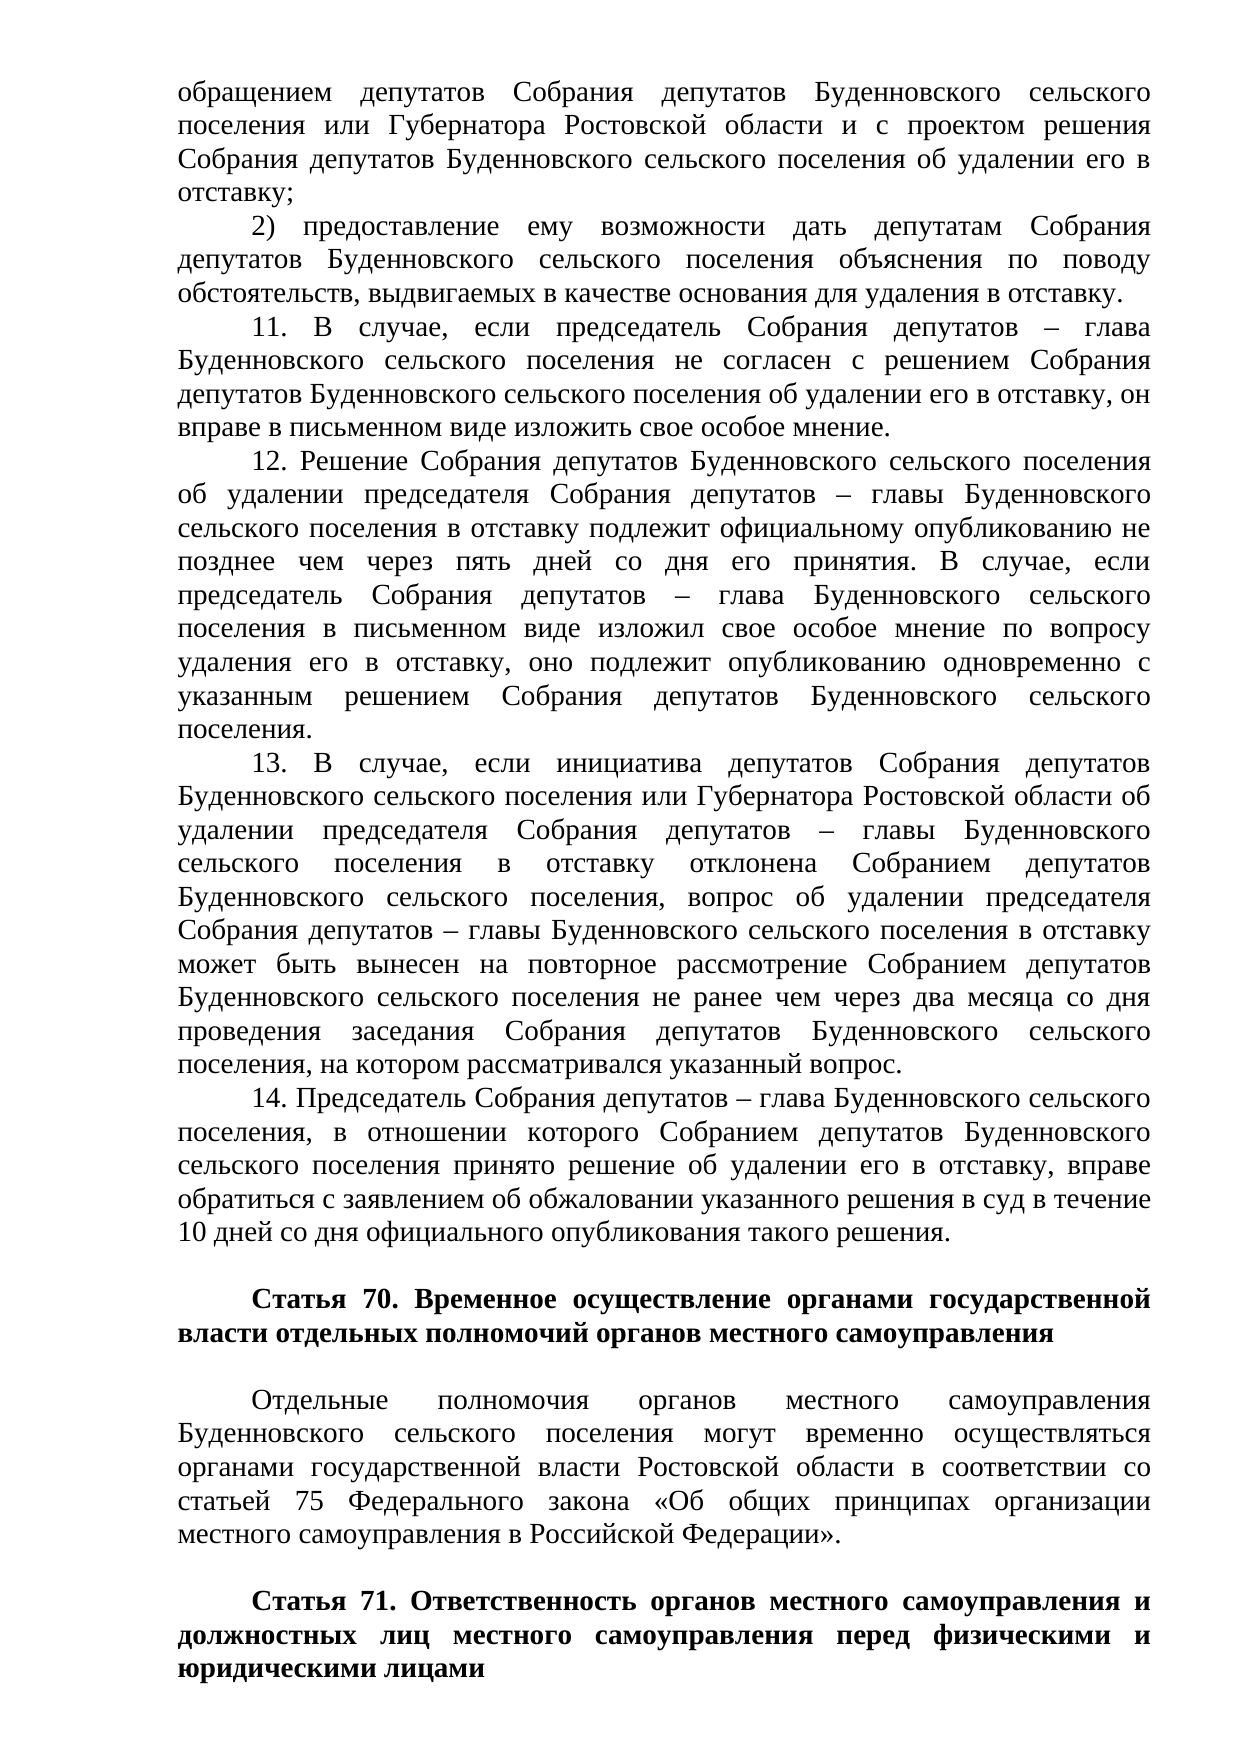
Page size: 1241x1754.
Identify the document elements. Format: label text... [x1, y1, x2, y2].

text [177, 74, 1152, 208]
text Отдельные полномочия органов местного самоуправления Буденновского сельского поселения могут временно осуществляться органами государственной власти Ростовской области в соответствии со статьей 75 Федерального закона «Об общих принципах организации местного самоуправления в Российской Федерации». [177, 1382, 1152, 1550]
text 11. В случае, если председатель Собрания депутатов – глава Буденновского сельского поселения не согласен с решением Собрания депутатов Буденновского сельского поселения об удалении его в отставку, он вправе в письменном виде изложить свое особое мнение. [177, 309, 1152, 443]
text 2) предоставление ему возможности дать депутатам Собрания депутатов Буденновского сельского поселения объяснения по поводу обстоятельств, выдвигаемых в качестве основания для удаления в отставку. [177, 208, 1152, 309]
text 12. Решение Собрания депутатов Буденновского сельского поселения об удалении председателя Собрания депутатов – главы Буденновского сельского поселения в отставку подлежит официальному опубликованию не позднее чем через пять дней со дня его принятия. В случае, если председатель Собрания депутатов – глава Буденновского сельского поселения в письменном виде изложил свое особое мнение по вопросу удаления его в отставку, оно подлежит опубликованию одновременно с указанным решением Собрания депутатов Буденновского сельского поселения. [177, 443, 1152, 745]
text 14. Председатель Собрания депутатов – глава Буденновского сельского поселения, в отношении которого Собранием депутатов Буденновского сельского поселения принято решение об удалении его в отставку, вправе обратиться с заявлением об обжаловании указанного решения в суд в течение 10 дней со дня официального опубликования такого решения. [177, 1080, 1152, 1248]
text Статья 71. Ответственность органов местного самоуправления и должностных лиц местного самоуправления перед физическими и юридическими лицами [177, 1583, 1152, 1684]
text Статья 70. Временное осуществление органами государственной власти отдельных полномочий органов местного самоуправления [177, 1281, 1152, 1348]
text 13. В случае, если инициатива депутатов Собрания депутатов Буденновского сельского поселения или Губернатора Ростовской области об удалении председателя Собрания депутатов – главы Буденновского сельского поселения в отставку отклонена Собранием депутатов Буденновского сельского поселения, вопрос об удалении председателя Собрания депутатов – главы Буденновского сельского поселения в отставку может быть вынесен на повторное рассмотрение Собранием депутатов Буденновского сельского поселения не ранее чем через два месяца со дня проведения заседания Собрания депутатов Буденновского сельского поселения, на котором рассматривался указанный вопрос. [177, 745, 1152, 1080]
